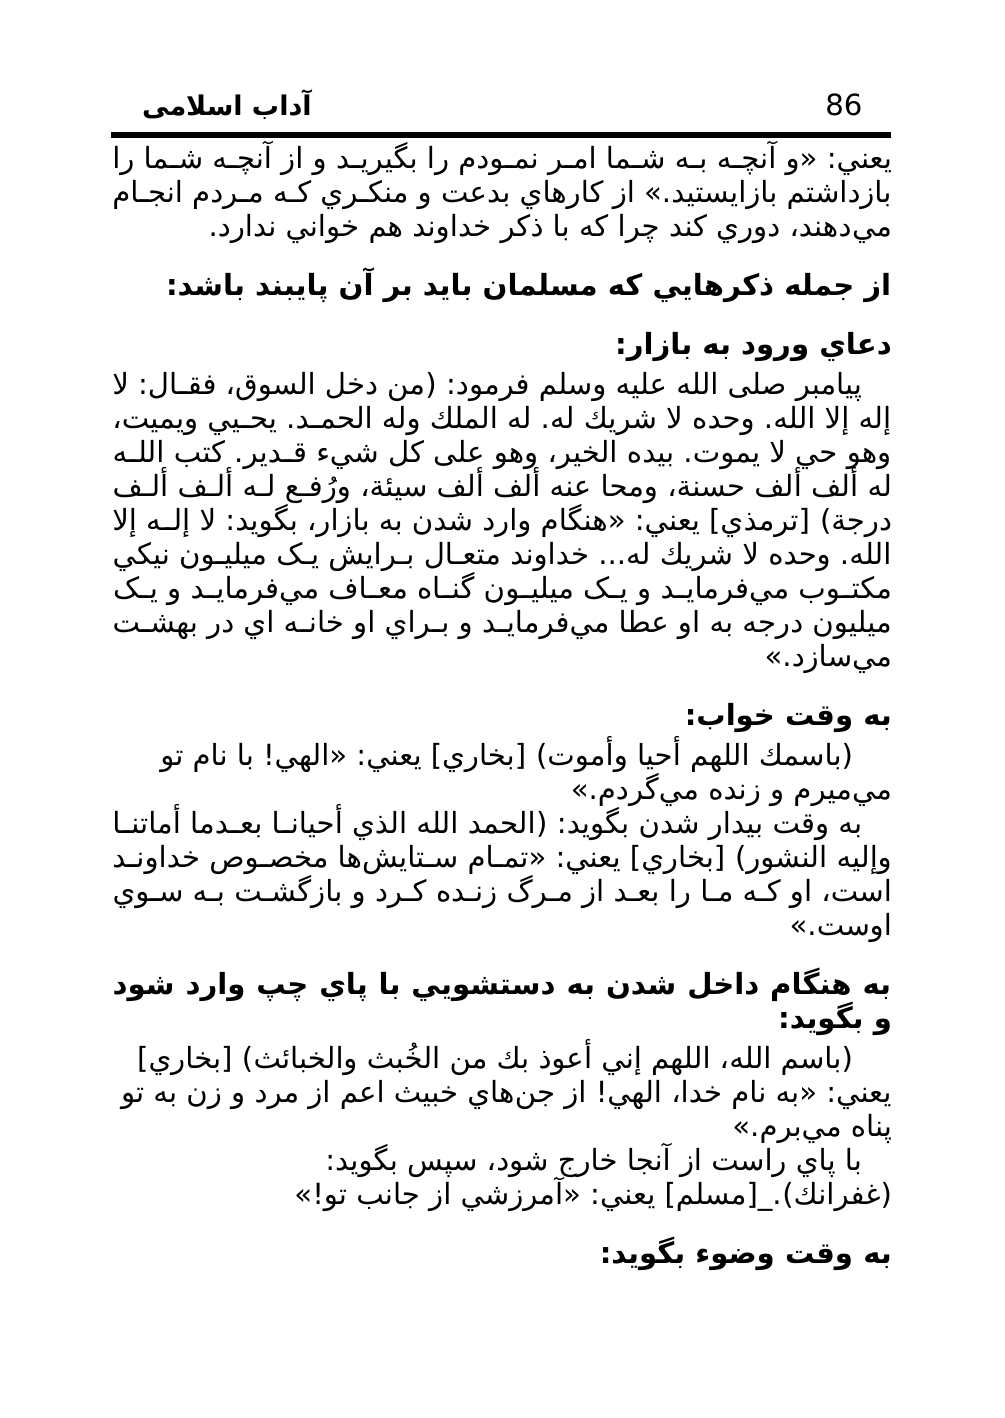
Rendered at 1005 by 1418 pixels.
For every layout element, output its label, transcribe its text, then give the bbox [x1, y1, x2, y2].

text به وقت وضوء بگويد: [112, 1236, 892, 1270]
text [112, 141, 892, 243]
text دعاي ورود به بازار: [112, 327, 892, 361]
text به هنگام داخل شدن به دستشويي با پاي چپ وارد شود و بگويد: [112, 967, 892, 1035]
text به وقت خواب: [112, 698, 892, 732]
text پيامبر صلى الله عليه وسلم فرمود: (من دخل السوق، فقال: لا إله إلا الله. وحده لا شريك له. له الملك وله الحمد. يحيي ويميت، وهو حي لا يموت. بيده الخير، وهو على كل شيء قدير. كتب الله له ألف ألف حسنة، ومحا عنه ألف ألف سيئة، ورُفع له ألف ألف درجة) [ترمذي] يعني: «هنگام وارد شدن به بازار، بگويد: لا إله إلا الله. وحده لا شريك له... خداوند متعال برايش يک ميليون نيکي مکتوب مي‌فرمايد و يک ميليون گناه معاف مي‌فرمايد و يک ميليون درجه به او عطا مي‌فرمايد و براي او خانه اي در بهشت مي‌سازد.» [112, 367, 892, 673]
text از جمله ذکرهايي که مسلمان بايد بر آن پايبند باشد: [112, 268, 892, 302]
text (باسم الله، اللهم إني أعوذ بك من الخُبث والخبائث) [بخاري] يعني: «به نام خدا، الهي! از جن‌هاي خبيث اعم از مرد و زن به تو پناه مي‌برم.» [112, 1041, 892, 1143]
text به وقت بيدار شدن بگويد: (الحمد الله الذي أحيانا بعدما أماتنا وإليه النشور) [بخاري] يعني: «تمام ستايش‌ها مخصوص خداوند است، او که ما را بعد از مرگ زنده کرد و بازگشت به سوي اوست.» [112, 806, 892, 942]
text با پاي راست از آنجا خارج شود، سپس بگويد: (غفرانك)._[مسلم] يعني: «آمرزشي از جانب تو!» [112, 1143, 892, 1211]
text (باسمك اللهم أحيا وأموت) [بخاري] يعني: «الهي! با نام تو مي‌ميرم و زنده مي‌گردم.» [112, 738, 892, 806]
